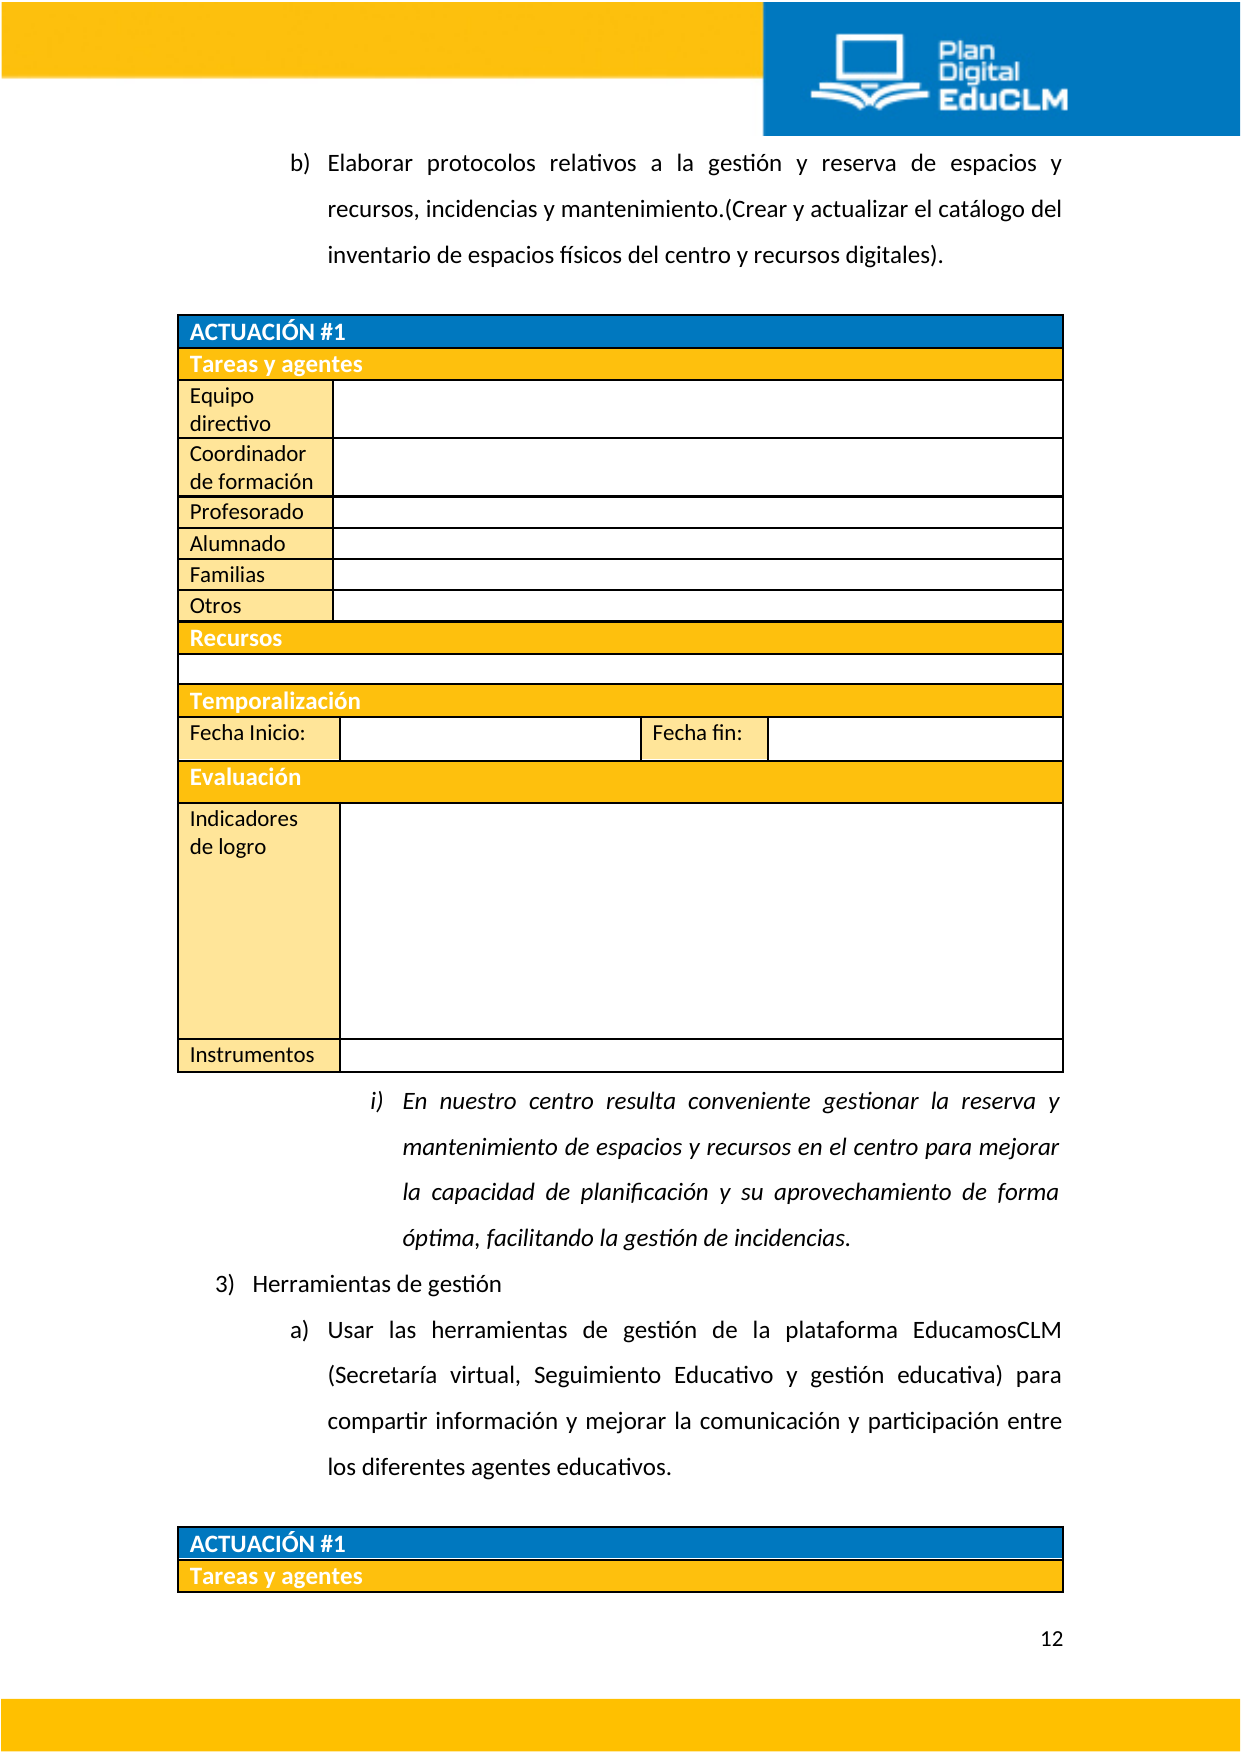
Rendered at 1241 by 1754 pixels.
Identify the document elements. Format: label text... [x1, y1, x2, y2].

table_cell Equipo directivo [179, 381, 332, 437]
table_cell [334, 381, 1062, 437]
table_cell [334, 591, 1062, 620]
table_cell [334, 498, 1062, 527]
table_header ACTUACIÓN #1 [179, 1528, 1062, 1558]
list Herramientas de gestión [215, 1268, 1063, 1298]
table_cell Fecha fin: [642, 718, 767, 759]
table_cell Recursos [179, 623, 1062, 653]
table_cell [179, 655, 1062, 683]
table_cell Coordinador de formación [179, 439, 332, 495]
table_cell Profesorado [179, 498, 332, 527]
picture [1, 2, 1241, 136]
table_cell Evaluación [179, 762, 1062, 802]
table_cell Familias [179, 560, 332, 589]
table_cell Tareas y agentes [179, 349, 1062, 379]
table_cell [341, 1040, 1062, 1071]
list Elaborar protocolos relativos a la gestión y reserva de espacios y recursos, incidencias y mantenimiento.(Crear y actualizar el catálogo del inventario de espacios físicos del centro y recursos digitales). [290, 148, 1063, 269]
table_header ACTUACIÓN #1 [179, 316, 1062, 347]
table_cell Temporalización [179, 685, 1062, 716]
table_cell Fecha Inicio: [179, 718, 339, 759]
table_cell Otros [179, 591, 332, 620]
table_cell [769, 718, 1062, 759]
list En nuestro centro resulta conveniente gestionar la reserva y mantenimiento de espacios y recursos en el centro para mejorar la capacidad de planificación y su aprovechamiento de forma óptima, facilitando la gestión de incidencias. [383, 1085, 1063, 1253]
table_cell [334, 529, 1062, 558]
table_cell [334, 560, 1062, 589]
table_cell Instrumentos [179, 1040, 339, 1071]
table_cell Tareas y agentes [179, 1561, 1062, 1591]
table_cell [341, 718, 640, 759]
table_cell Indicadores de logro [179, 804, 339, 1038]
table_cell [341, 804, 1062, 1038]
table_cell [334, 439, 1062, 495]
list Usar las herramientas de gestión de la plataforma EducamosCLM (Secretaría virtual, Seguimiento Educativo y gestión educativa) para compartir información y mejorar la comunicación y participación entre los diferentes agentes educativos. [290, 1314, 1063, 1481]
table_cell Alumnado [179, 529, 332, 558]
